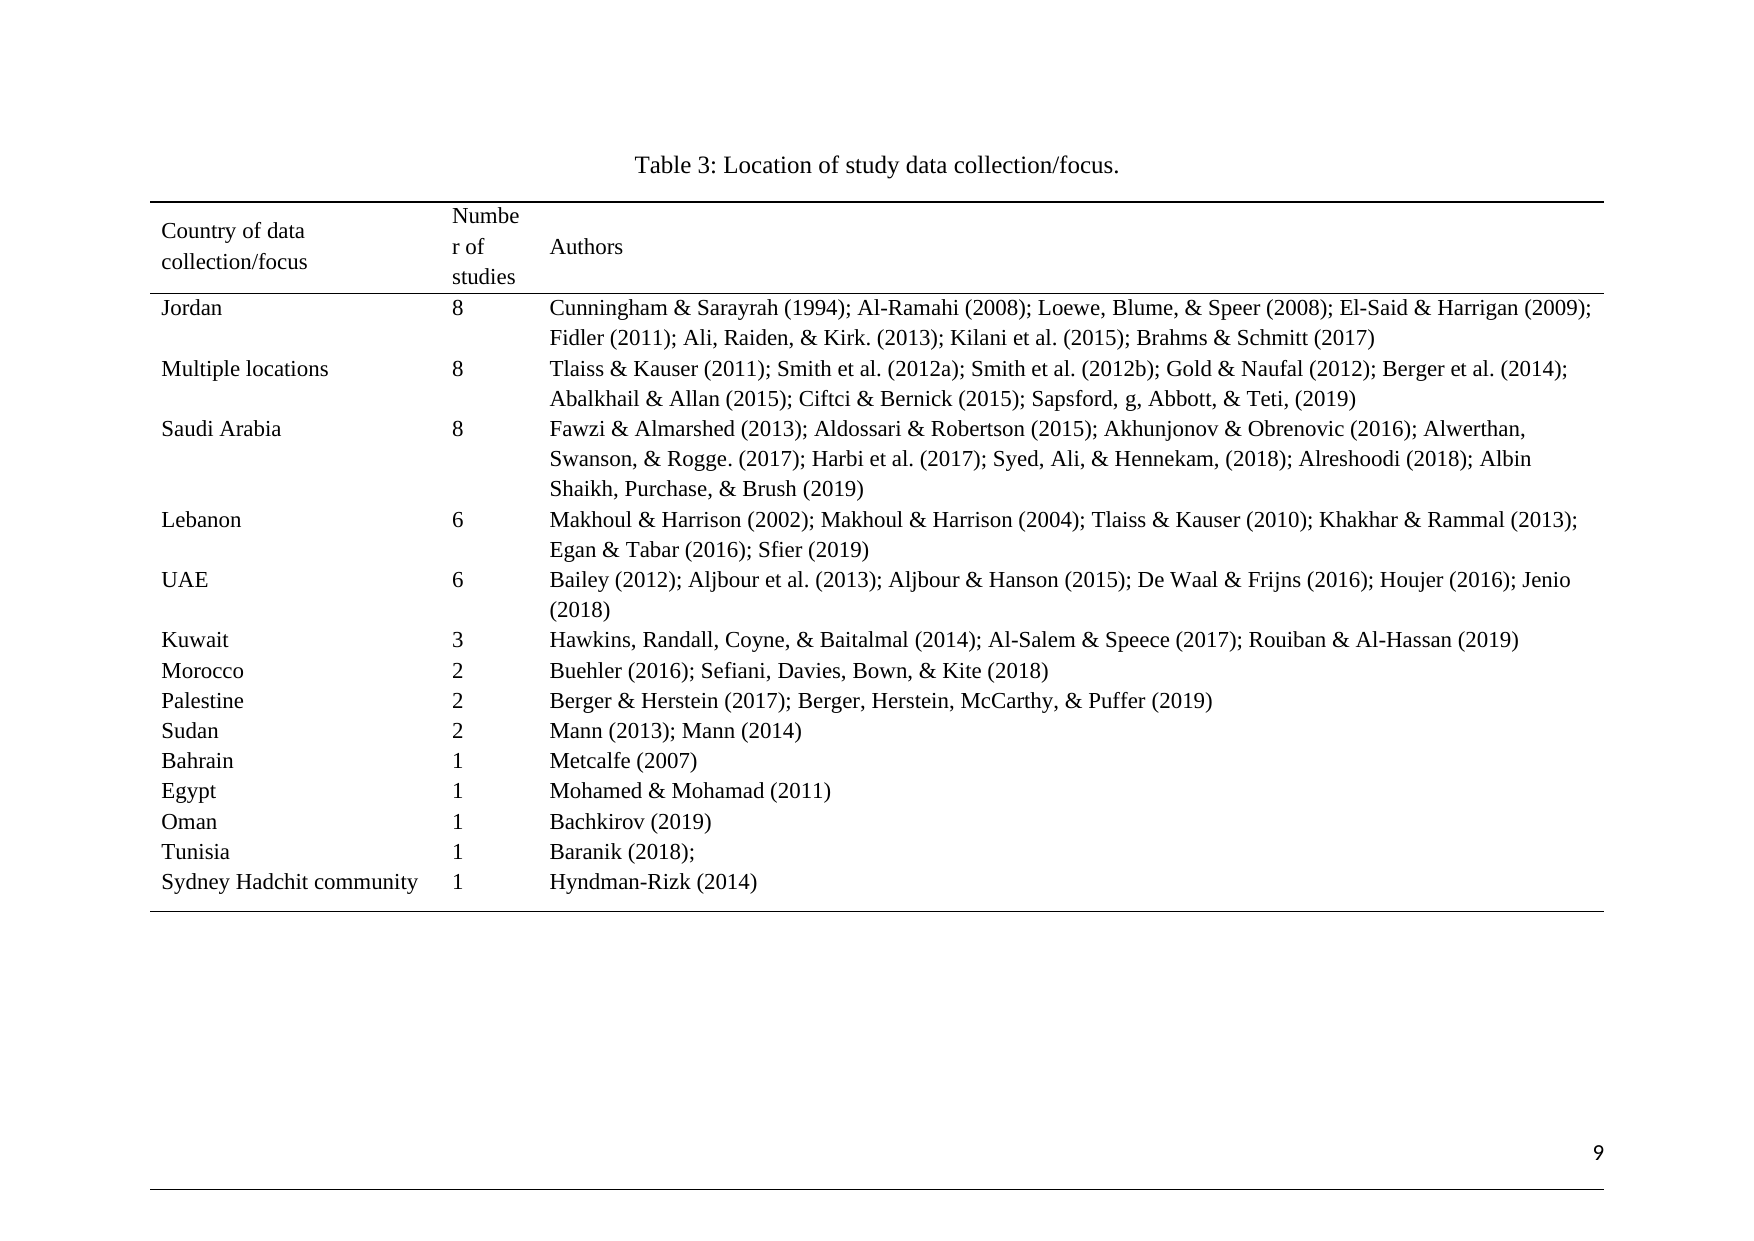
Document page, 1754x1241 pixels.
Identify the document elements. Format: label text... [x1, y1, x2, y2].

table_cell Fawzi & Almarshed (2013); Aldossari & Robertson (2015); Akhunjonov & Obrenovic (2016); Alwerthan, Swanson, & Rogge. (2017); Harbi et al. (2017); Syed, Ali, & Hennekam, (2018); Alreshoodi (2018); Albin Shaikh, Purchase, & Brush (2019) [538, 415, 1604, 506]
table_cell Bachkirov (2019) [538, 808, 1604, 838]
table_cell Kuwait [150, 626, 441, 657]
table_cell Bahrain [150, 747, 441, 777]
table_cell 1 [441, 838, 538, 868]
table_cell Egypt [150, 778, 441, 808]
table_cell 6 [441, 566, 538, 626]
table_cell Multiple locations [150, 355, 441, 415]
table_header Number of studies [441, 203, 538, 293]
table_header Authors [538, 203, 1604, 293]
table_cell Jordan [150, 294, 441, 354]
table_cell Palestine [150, 687, 441, 717]
table_cell Oman [150, 808, 441, 838]
table_cell Morocco [150, 657, 441, 687]
table_cell Bailey (2012); Aljbour et al. (2013); Aljbour & Hanson (2015); De Waal & Frijns (2016); Houjer (2016); Jenio (2018) [538, 566, 1604, 626]
table_cell 8 [441, 415, 538, 506]
table_cell 8 [441, 355, 538, 415]
table_cell Makhoul & Harrison (2002); Makhoul & Harrison (2004); Tlaiss & Kauser (2010); Khakhar & Rammal (2013); Egan & Tabar (2016); Sfier (2019) [538, 506, 1604, 566]
table_cell Tlaiss & Kauser (2011); Smith et al. (2012a); Smith et al. (2012b); Gold & Naufal (2012); Berger et al. (2014); Abalkhail & Allan (2015); Ciftci & Bernick (2015); Sapsford, g, Abbott, & Teti, (2019) [538, 355, 1604, 415]
table_cell 2 [441, 717, 538, 747]
table_cell 6 [441, 506, 538, 566]
table_cell Mann (2013); Mann (2014) [538, 717, 1604, 747]
table_cell Berger & Herstein (2017); Berger, Herstein, McCarthy, & Puffer (2019) [538, 687, 1604, 717]
table_cell 1 [441, 747, 538, 777]
table_cell Tunisia [150, 838, 441, 868]
table_cell Lebanon [150, 506, 441, 566]
table_cell Hawkins, Randall, Coyne, & Baitalmal (2014); Al-Salem & Speece (2017); Rouiban & Al-Hassan (2019) [538, 626, 1604, 657]
table_cell 2 [441, 657, 538, 687]
table_cell Cunningham & Sarayrah (1994); Al-Ramahi (2008); Loewe, Blume, & Speer (2008); El-Said & Harrigan (2009); Fidler (2011); Ali, Raiden, & Kirk. (2013); Kilani et al. (2015); Brahms & Schmitt (2017) [538, 294, 1604, 354]
table_header Country of data collection/focus [150, 203, 441, 293]
table_cell 1 [441, 808, 538, 838]
table_cell Saudi Arabia [150, 415, 441, 506]
table_cell Hyndman-Rizk (2014) [538, 868, 1604, 911]
table_cell 2 [441, 687, 538, 717]
table_cell Sydney Hadchit community [150, 868, 441, 911]
table_cell 8 [441, 294, 538, 354]
table_cell UAE [150, 566, 441, 626]
table_cell Mohamed & Mohamad (2011) [538, 778, 1604, 808]
text Table 3: Location of study data collection/focus. [150, 150, 1604, 179]
table_cell Metcalfe (2007) [538, 747, 1604, 777]
table_cell Baranik (2018); [538, 838, 1604, 868]
table_cell 3 [441, 626, 538, 657]
table_cell 1 [441, 778, 538, 808]
table_cell Buehler (2016); Sefiani, Davies, Bown, & Kite (2018) [538, 657, 1604, 687]
table_cell 1 [441, 868, 538, 911]
table_cell Sudan [150, 717, 441, 747]
